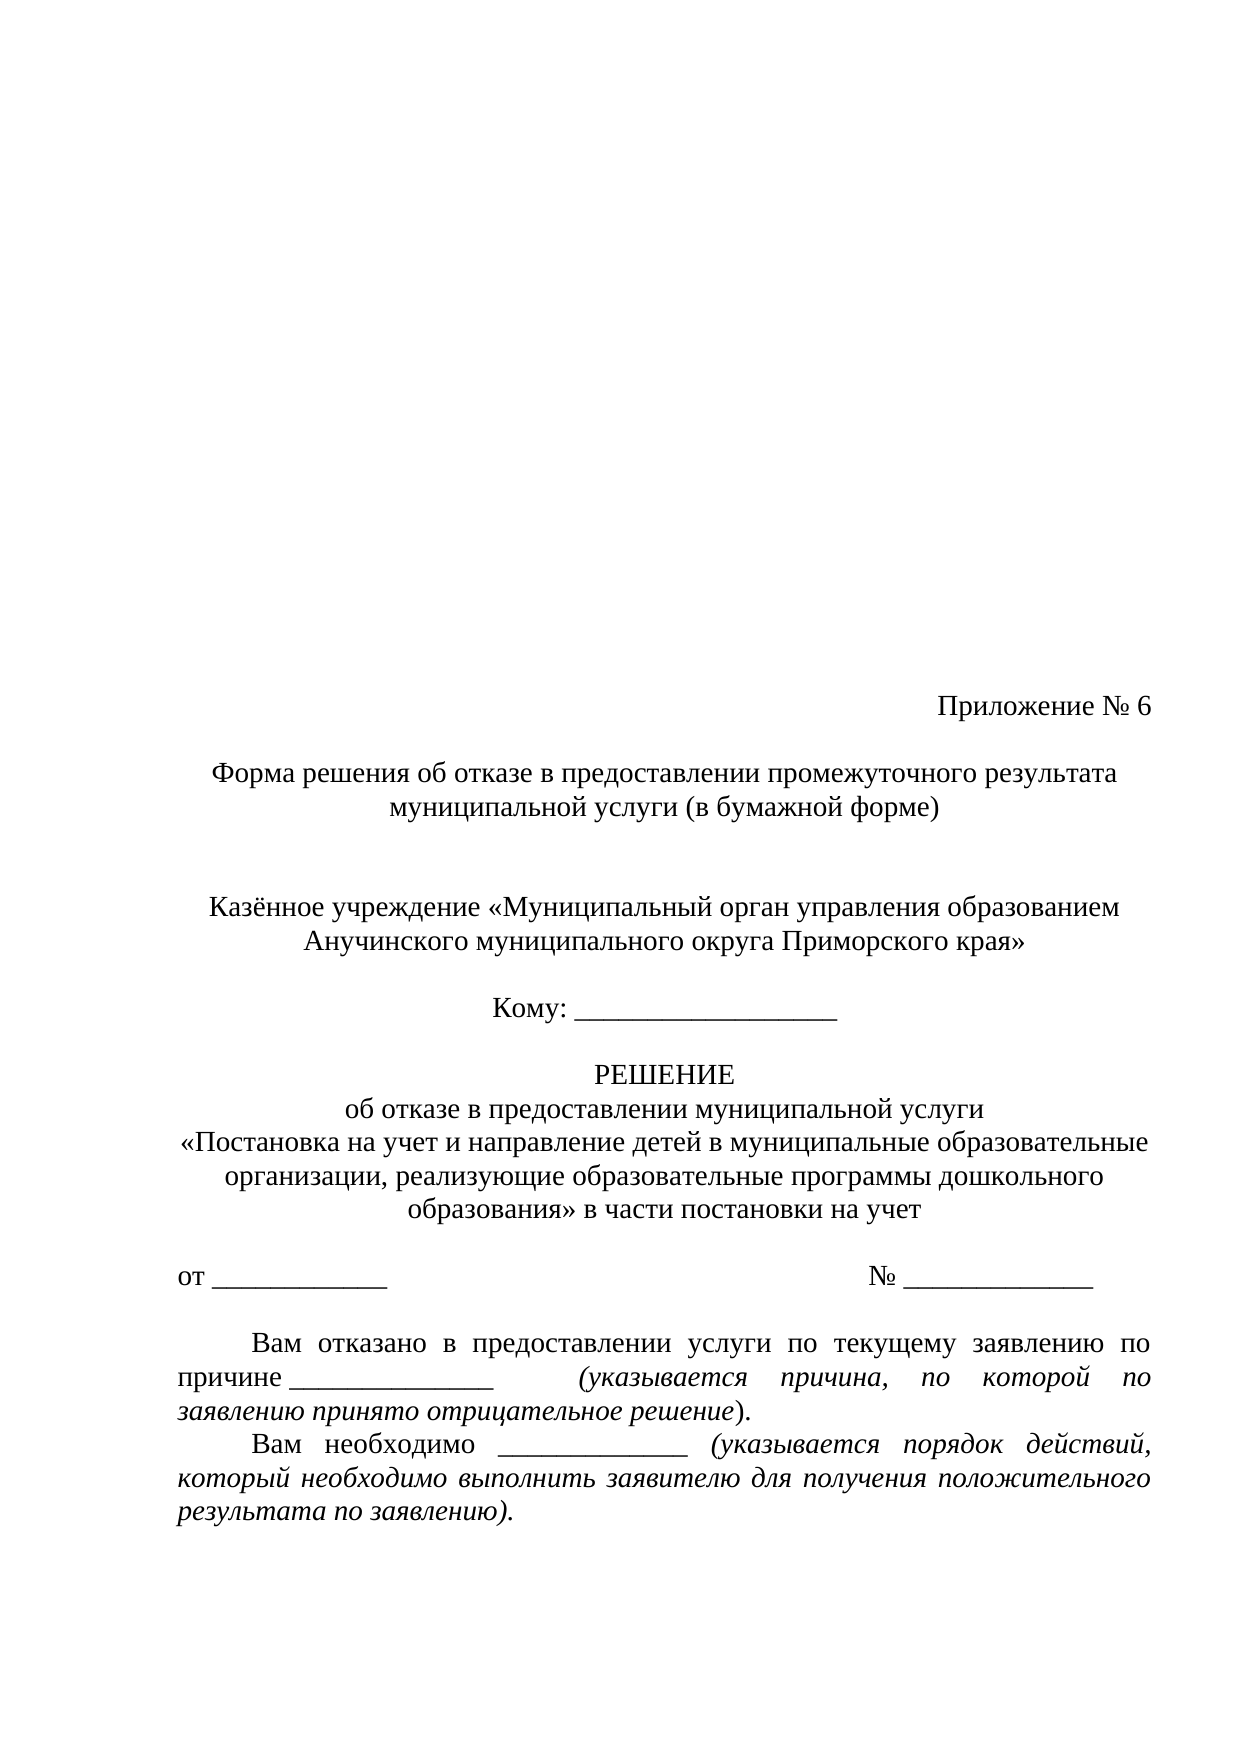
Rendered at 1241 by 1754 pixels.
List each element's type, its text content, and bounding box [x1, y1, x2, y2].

text Приложение № 6 [177, 688, 1152, 722]
text «Постановка на учет и направление детей в муниципальные образовательные организации, реализующие образовательные программы дошкольного образования» в части постановки на учет [177, 1124, 1152, 1225]
text Форма решения об отказе в предоставлении промежуточного результата муниципальной услуги (в бумажной форме) [177, 755, 1152, 822]
text Вам необходимо _____________ (указывается порядок действий, который необходимо выполнить заявителю для получения положительного результата по заявлению). [177, 1426, 1152, 1527]
text об отказе в предоставлении муниципальной услуги [177, 1091, 1152, 1124]
text Кому: __________________ [177, 990, 1152, 1024]
text Казённое учреждение «Муниципальный орган управления образованием Анучинского муниципального округа Приморского края» [177, 889, 1152, 957]
text Вам отказано в предоставлении услуги по текущему заявлению по причине ______________ (указывается причина, по которой по заявлению принято отрицательное решение). [177, 1326, 1152, 1426]
text РЕШЕНИЕ [177, 1057, 1152, 1091]
text от ____________ № _____________ [177, 1258, 1152, 1292]
